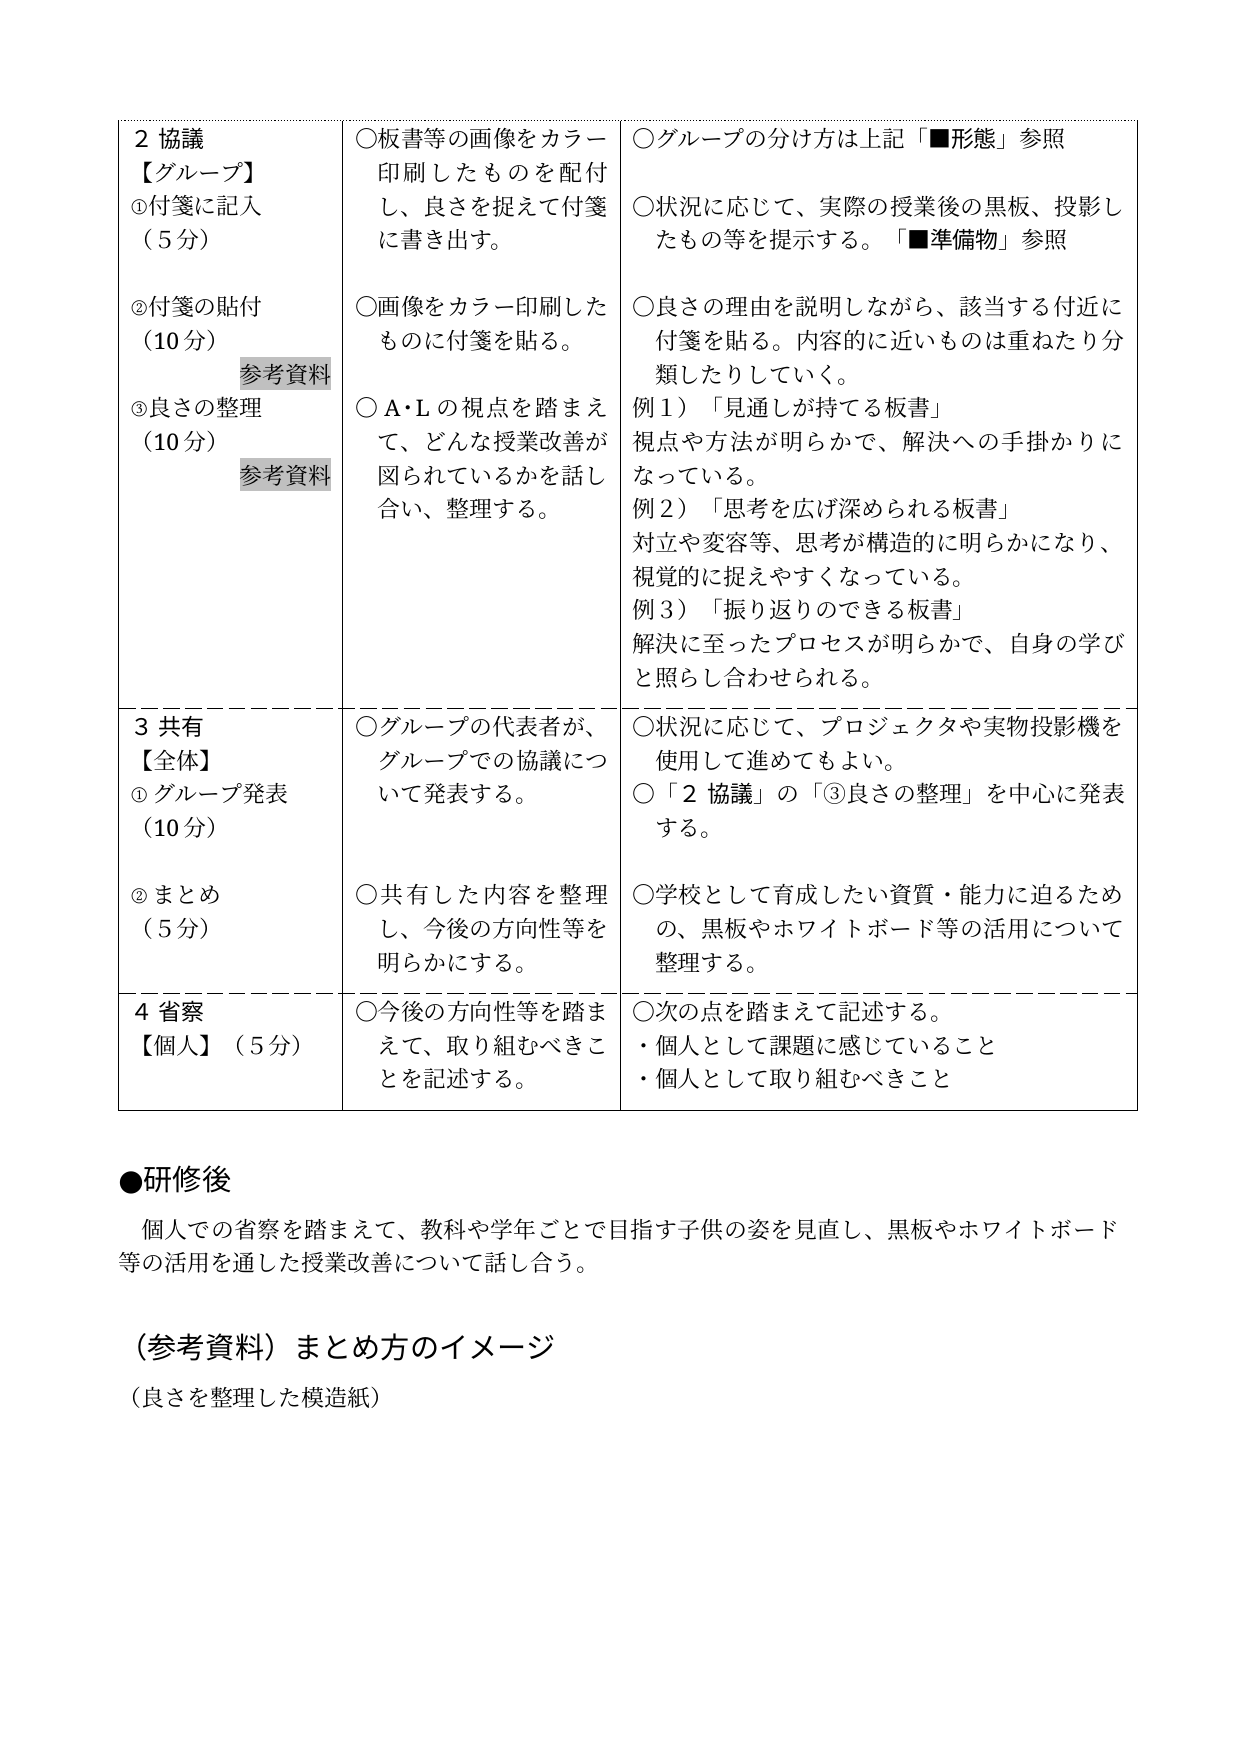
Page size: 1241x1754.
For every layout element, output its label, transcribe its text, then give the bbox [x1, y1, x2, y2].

text ●研修後 [118, 1144, 1122, 1211]
table_cell 〇今後の方向性等を踏まえて、取り組むべきことを記述する。 [343, 993, 620, 1109]
table_cell ３ 共有 【全体】 ①グループ発表 （10分） ②まとめ （５分） [119, 708, 342, 993]
table_cell 〇グループの分け方は上記「■形態」参照 〇状況に応じて、実際の授業後の黒板、投影したもの等を提示する。「■準備物」参照 〇良さの理由を説明しながら、該当する付近に付箋を貼る。内容的に近いものは重ねたり分類したりしていく。 例１）「見通しが持てる板書」 視点や方法が明らかで、解決への手掛かりになっている。 例２）「思考を広げ深められる板書」 対立や変容等、思考が構造的に明らかになり、視覚的に捉えやすくなっている。 例３）「振り返りのできる板書」 解決に至ったプロセスが明らかで、自身の学びと照らし合わせられる。 [620, 120, 1137, 708]
table_cell ２ 協議 【グループ】 付箋に記入 （５分） 付箋の貼付 （10分） 参考資料 良さの整理 （10分） 参考資料 [119, 120, 343, 708]
table_cell 〇板書等の画像をカラー印刷したものを配付し、良さを捉えて付箋に書き出す。 〇画像をカラー印刷したものに付箋を貼る。 〇A･Lの視点を踏まえて、どんな授業改善が図られているかを話し合い、整理する。 [343, 120, 620, 708]
text 個人での省察を踏まえて、教科や学年ごとで目指す子供の姿を見直し、黒板やホワイトボード等の活用を通した授業改善について話し合う。 [118, 1211, 1122, 1279]
table_cell 〇グループの代表者が、グループでの協議について発表する。 〇共有した内容を整理し、今後の方向性等を明らかにする。 [343, 708, 620, 993]
table_cell 〇状況に応じて、プロジェクタや実物投影機を使用して進めてもよい。 〇「２ 協議」の「③良さの整理」を中心に発表する。 〇学校として育成したい資質・能力に迫るための、黒板やホワイトボード等の活用について整理する。 [621, 708, 1137, 993]
text （参考資料）まとめ方のイメージ [118, 1312, 1122, 1380]
table_cell ４ 省察 【個人】（５分） [119, 993, 342, 1109]
table_cell 〇次の点を踏まえて記述する。 ・個人として課題に感じていること ・個人として取り組むべきこと [621, 993, 1137, 1109]
text （良さを整理した模造紙） [118, 1380, 1122, 1413]
